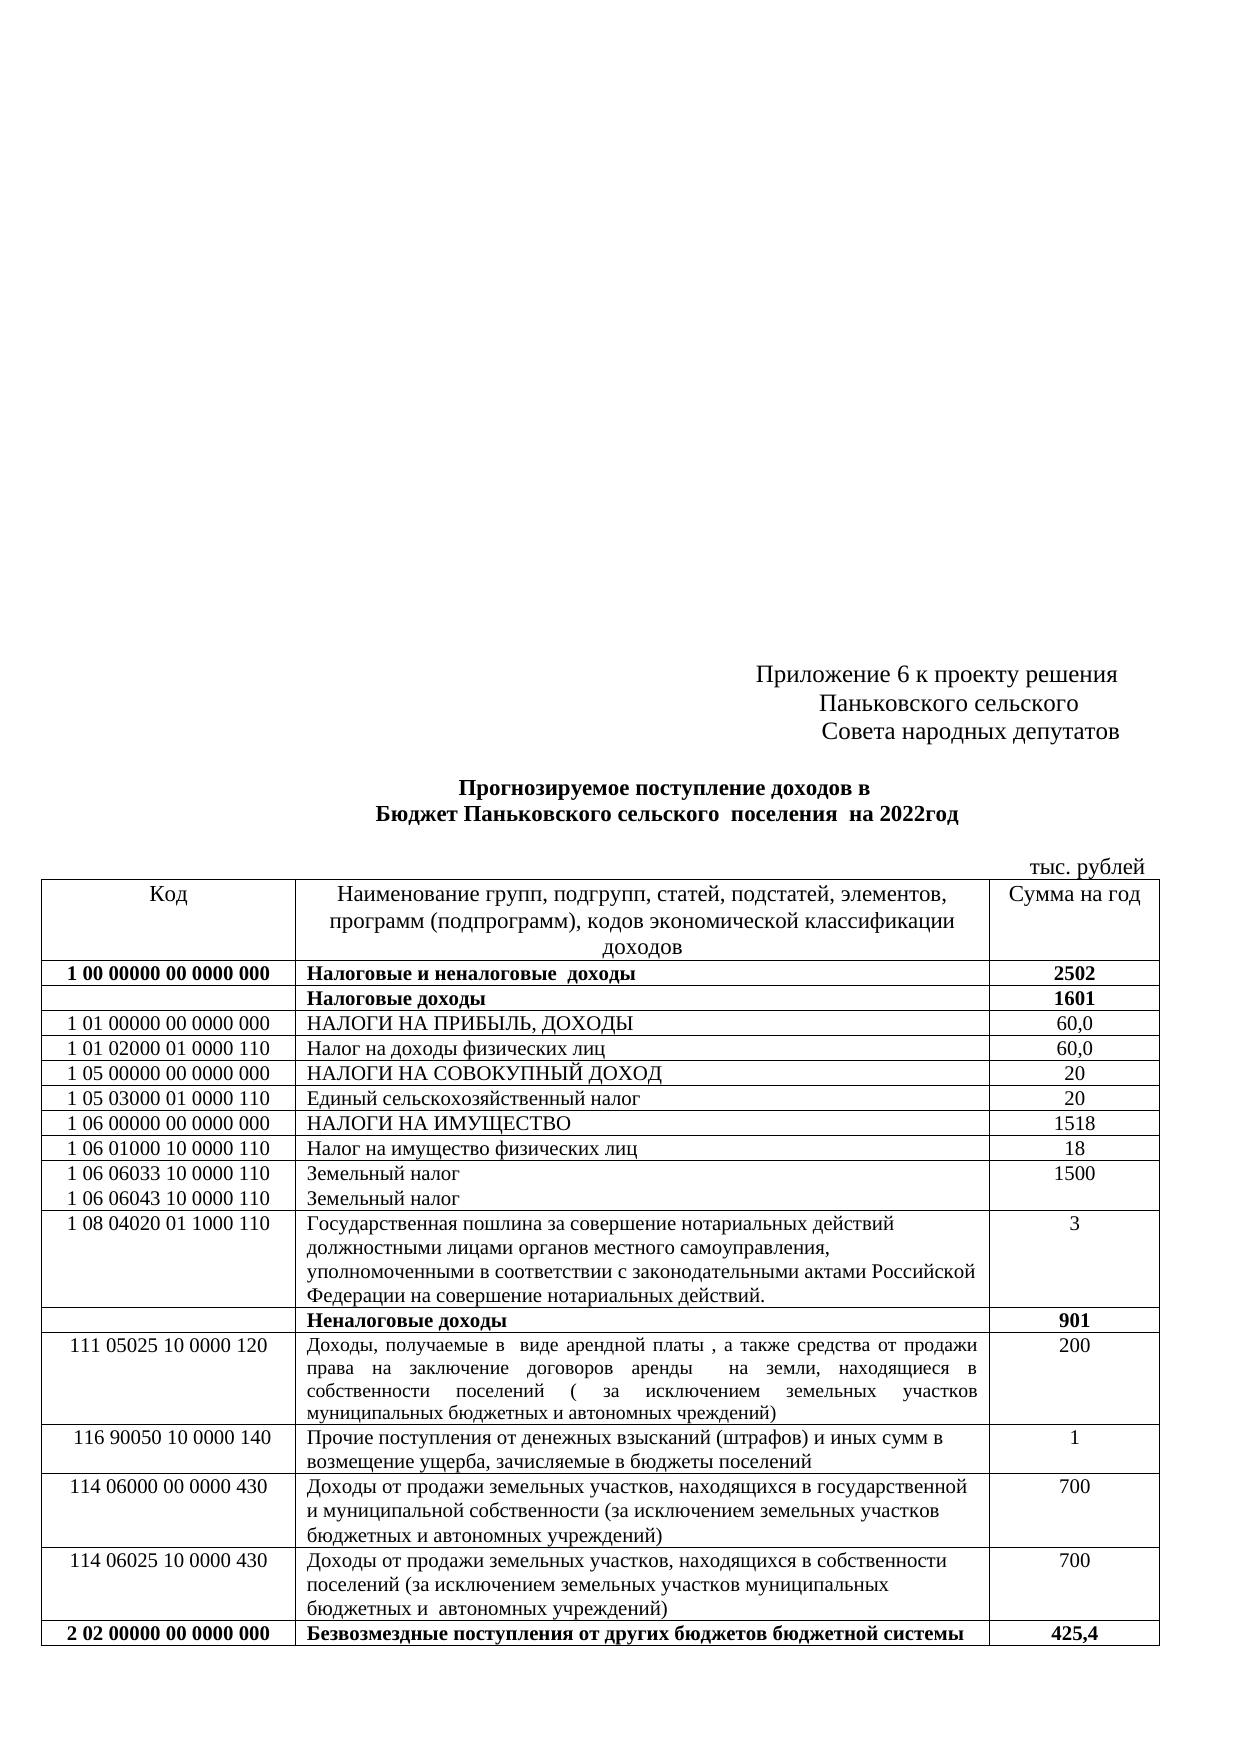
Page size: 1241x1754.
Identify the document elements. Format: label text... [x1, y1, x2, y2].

table_cell НАЛОГИ НА ПРИБЫЛЬ, ДОХОДЫ [296, 1011, 989, 1035]
table_cell [42, 1308, 295, 1332]
table_cell Налог на доходы физических лиц [296, 1036, 989, 1060]
table_cell 1 [990, 1425, 1159, 1473]
table_cell 2502 [990, 961, 1159, 984]
table_cell 1 00 00000 00 0000 000 [42, 961, 295, 984]
table_cell 111 05025 10 0000 120 [42, 1333, 295, 1424]
table_cell 1518 [990, 1111, 1159, 1135]
table_cell 116 90050 10 0000 140 [42, 1425, 295, 1473]
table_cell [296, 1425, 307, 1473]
table_cell 1 01 02000 01 0000 110 [42, 1036, 295, 1060]
text Приложение 6 к проекту решения [148, 659, 1181, 688]
table_cell 1 08 04020 01 1000 110 [42, 1211, 295, 1307]
table_cell 60,0 [990, 1036, 1159, 1060]
table_cell Единый сельскохозяйственный налог [296, 1086, 989, 1110]
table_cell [296, 1621, 989, 1645]
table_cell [42, 1621, 295, 1645]
table_cell 1 06 06033 10 0000 110 1 06 06043 10 0000 110 [42, 1161, 295, 1209]
table_cell Налоговые доходы [296, 986, 989, 1010]
table_cell Налог на имущество физических лиц [296, 1136, 989, 1160]
table_cell 1 01 00000 00 0000 000 [42, 1011, 295, 1035]
table_cell 700 [990, 1474, 1159, 1547]
text Совета народных депутатов [148, 716, 1181, 745]
table_cell Доходы от продажи земельных участков, находящихся в собственности поселений (за исключением земельных участков муниципальных бюджетных и автономных учреждений) [296, 1548, 989, 1620]
table_header Код [42, 880, 295, 959]
title Прогнозируемое поступление доходов в [148, 774, 1181, 800]
text Паньковского сельского [148, 688, 1181, 716]
table_cell Доходы, получаемые в виде арендной платы , а также средства от продажи права на заключение договоров аренды на земли, находящиеся в собственности поселений ( за исключением земельных участков муниципальных бюджетных и автономных чреждений) [296, 1333, 989, 1424]
table_header Наименование групп, подгрупп, статей, подстатей, элементов, программ (подпрограмм), кодов экономической классификации доходов [296, 880, 989, 959]
table_cell НАЛОГИ НА ИМУЩЕСТВО [296, 1111, 989, 1135]
table_cell 114 06000 00 0000 430 [42, 1474, 295, 1547]
table_cell 1 06 01000 10 0000 110 [42, 1136, 295, 1160]
table_cell 200 [990, 1333, 1159, 1424]
table_cell 20 [990, 1086, 1159, 1110]
table_cell 1601 [990, 986, 1159, 1010]
table_cell 901 [990, 1308, 1159, 1332]
table_cell 1500 [990, 1161, 1159, 1209]
table_cell 20 [990, 1061, 1159, 1085]
table_cell [42, 986, 295, 1010]
table_cell 3 [990, 1211, 1159, 1307]
table_cell 18 [990, 1136, 1159, 1160]
table_cell 1 05 03000 01 0000 110 [42, 1086, 295, 1110]
table_cell 60,0 [990, 1011, 1159, 1035]
table_cell НАЛОГИ НА СОВОКУПНЫЙ ДОХОД [296, 1061, 989, 1085]
table_cell Земельный налог Земельный налог [296, 1161, 989, 1209]
table_cell 1 05 00000 00 0000 000 [42, 1061, 295, 1085]
table_cell Доходы от продажи земельных участков, находящихся в государственной и муниципальной собственности (за исключением земельных участков бюджетных и автономных учреждений) [296, 1474, 989, 1547]
table_cell 114 06025 10 0000 430 [42, 1548, 295, 1620]
table_cell Налоговые и неналоговые доходы [296, 961, 989, 984]
table_cell Прочие поступления от денежных взысканий (штрафов) и иных сумм в возмещение ущерба, зачисляемые в бюджеты поселений [812, 1425, 989, 1473]
title Бюджет Паньковского сельского поселения на 2022год [148, 800, 1181, 827]
table_cell Неналоговые доходы [296, 1308, 989, 1332]
table_cell 425,4 [990, 1621, 1159, 1645]
table_cell Государственная пошлина за совершение нотариальных действий должностными лицами органов местного самоуправления, уполномоченными в соответствии с законодательными актами Российской Федерации на совершение нотариальных действий. [296, 1211, 989, 1307]
table_cell 1 06 00000 00 0000 000 [42, 1111, 295, 1135]
table_header Сумма на год [990, 880, 1159, 959]
text тыс. рублей [148, 853, 1181, 879]
table_cell 700 [990, 1548, 1159, 1620]
